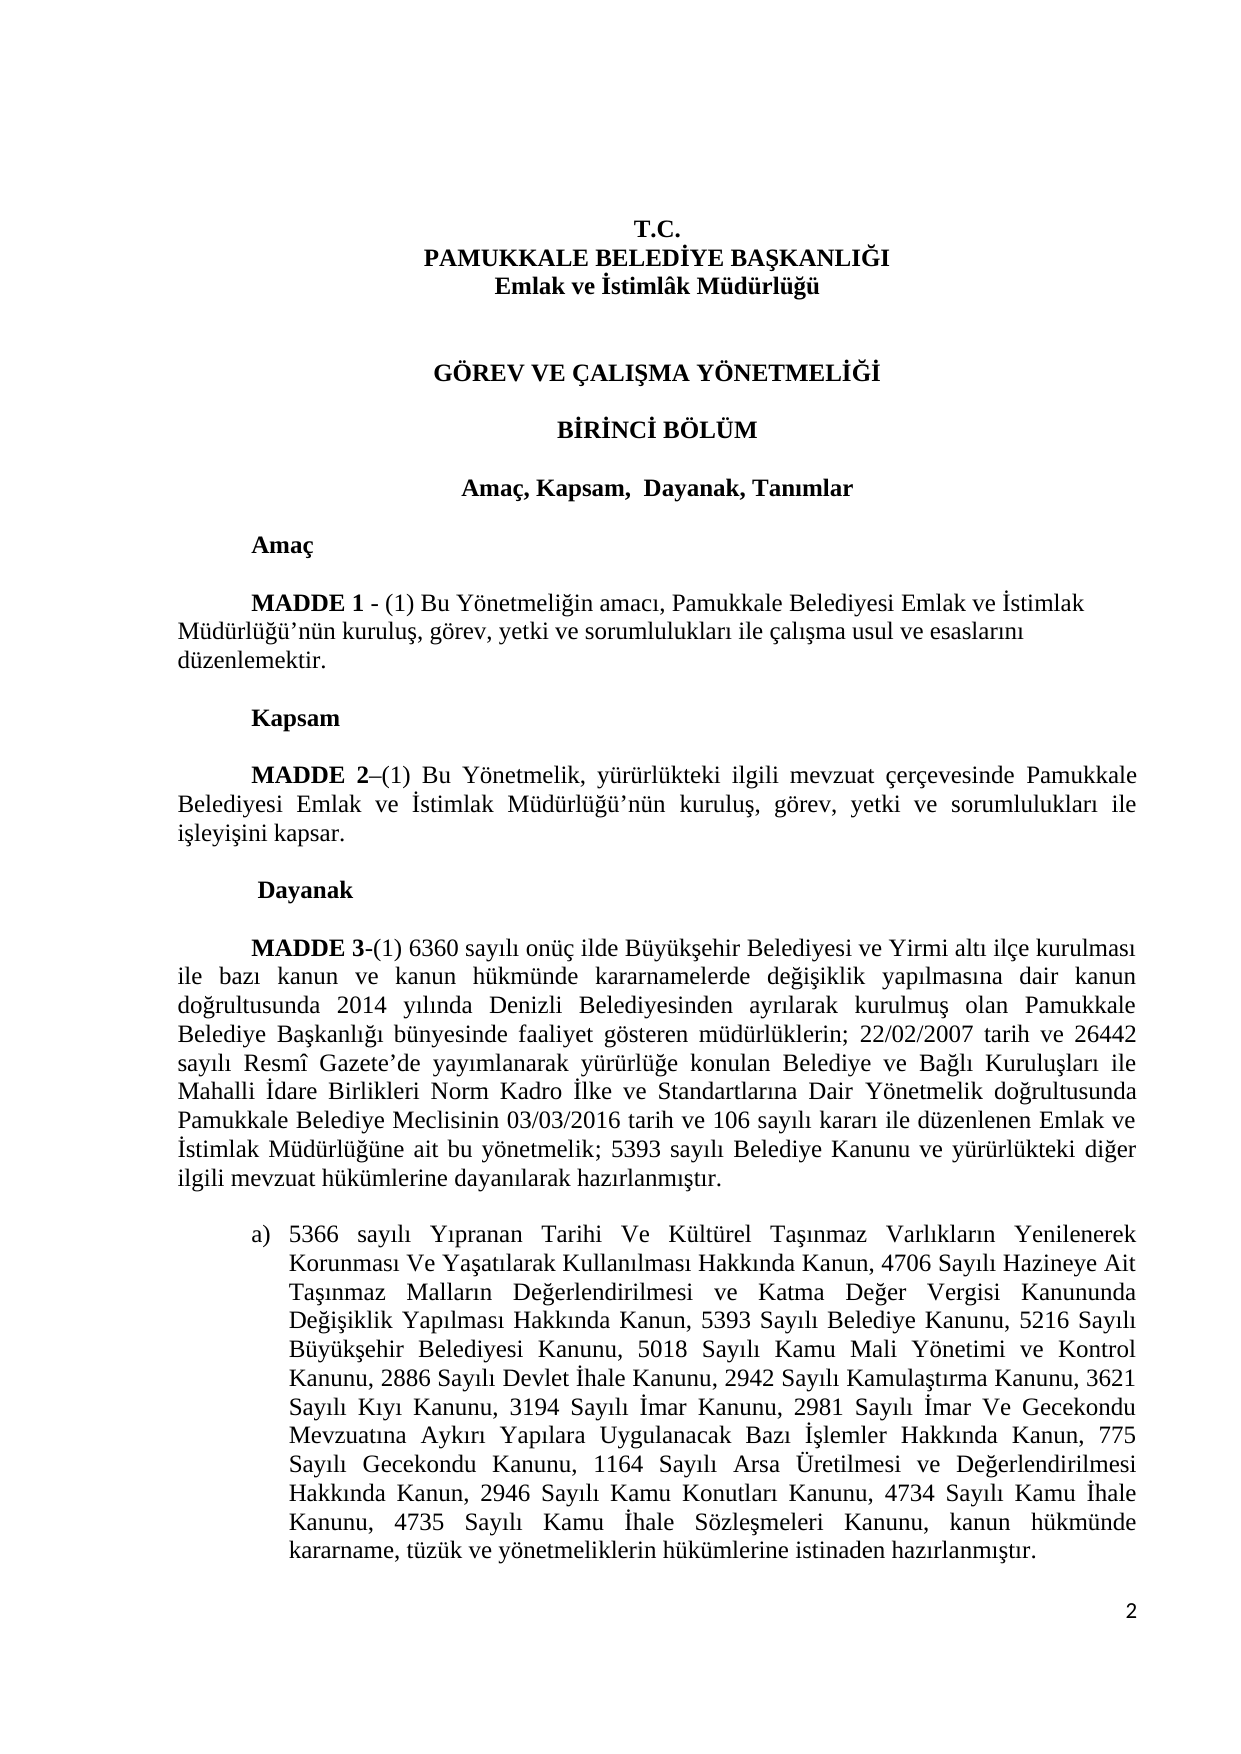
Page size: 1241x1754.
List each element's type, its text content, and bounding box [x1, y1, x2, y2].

text GÖREV VE ÇALIŞMA YÖNETMELİĞİ [177, 358, 1137, 386]
text MADDE 2–(1) Bu Yönetmelik, yürürlükteki ilgili mevzuat çerçevesinde Pamukkale Belediyesi Emlak ve İstimlak Müdürlüğü’nün kuruluş, görev, yetki ve sorumlulukları ile işleyişini kapsar. [177, 760, 1137, 846]
text Amaç [177, 530, 1137, 559]
text Amaç, Kapsam, Dayanak, Tanımlar [177, 473, 1137, 501]
text T.C. [177, 214, 1137, 243]
text PAMUKKALE BELEDİYE BAŞKANLIĞI [177, 243, 1137, 271]
text BİRİNCİ BÖLÜM [177, 415, 1137, 444]
text MADDE 1 - (1) Bu Yönetmeliğin amacı, Pamukkale Belediyesi Emlak ve İstimlak Müdürlüğü’nün kuruluş, görev, yetki ve sorumlulukları ile çalışma usul ve esaslarını düzenlemektir. [177, 559, 1137, 674]
text Emlak ve İstimlâk Müdürlüğü [177, 271, 1137, 300]
list 5366 sayılı Yıpranan Tarihi Ve Kültürel Taşınmaz Varlıkların Yenilenerek Korunması Ve Yaşatılarak Kullanılması Hakkında Kanun, 4706 Sayılı Hazineye Ait Taşınmaz Malların Değerlendirilmesi ve Katma Değer Vergisi Kanununda Değişiklik Yapılması Hakkında Kanun, 5393 Sayılı Belediye Kanunu, 5216 Sayılı Büyükşehir Belediyesi Kanunu, 5018 Sayılı Kamu Mali Yönetimi ve Kontrol Kanunu, 2886 Sayılı Devlet İhale Kanunu, 2942 Sayılı Kamulaştırma Kanunu, 3621 Sayılı Kıyı Kanunu, 3194 Sayılı İmar Kanunu, 2981 Sayılı İmar Ve Gecekondu Mevzuatına Aykırı Yapılara Uygulanacak Bazı İşlemler Hakkında Kanun, 775 Sayılı Gecekondu Kanunu, 1164 Sayılı Arsa Üretilmesi ve Değerlendirilmesi Hakkında Kanun, 2946 Sayılı Kamu Konutları Kanunu, 4734 Sayılı Kamu İhale Kanunu, 4735 Sayılı Kamu İhale Sözleşmeleri Kanunu, kanun hükmünde kararname, tüzük ve yönetmeliklerin hükümlerine istinaden hazırlanmıştır. [251, 1219, 1137, 1564]
text MADDE 3-(1) 6360 sayılı onüç ilde Büyükşehir Belediyesi ve Yirmi altı ilçe kurulması ile bazı kanun ve kanun hükmünde kararnamelerde değişiklik yapılmasına dair kanun doğrultusunda 2014 yılında Denizli Belediyesinden ayrılarak kurulmuş olan Pamukkale Belediye Başkanlığı bünyesinde faaliyet gösteren müdürlüklerin; 22/02/2007 tarih ve 26442 sayılı Resmî Gazete’de yayımlanarak yürürlüğe konulan Belediye ve Bağlı Kuruluşları ile Mahalli İdare Birlikleri Norm Kadro İlke ve Standartlarına Dair Yönetmelik doğrultusunda Pamukkale Belediye Meclisinin 03/03/2016 tarih ve 106 sayılı kararı ile düzenlenen Emlak ve İstimlak Müdürlüğüne ait bu yönetmelik; 5393 sayılı Belediye Kanunu ve yürürlükteki diğer ilgili mevzuat hükümlerine dayanılarak hazırlanmıştır. [177, 933, 1137, 1191]
text Kapsam [177, 703, 1137, 731]
text Dayanak [177, 875, 1137, 904]
